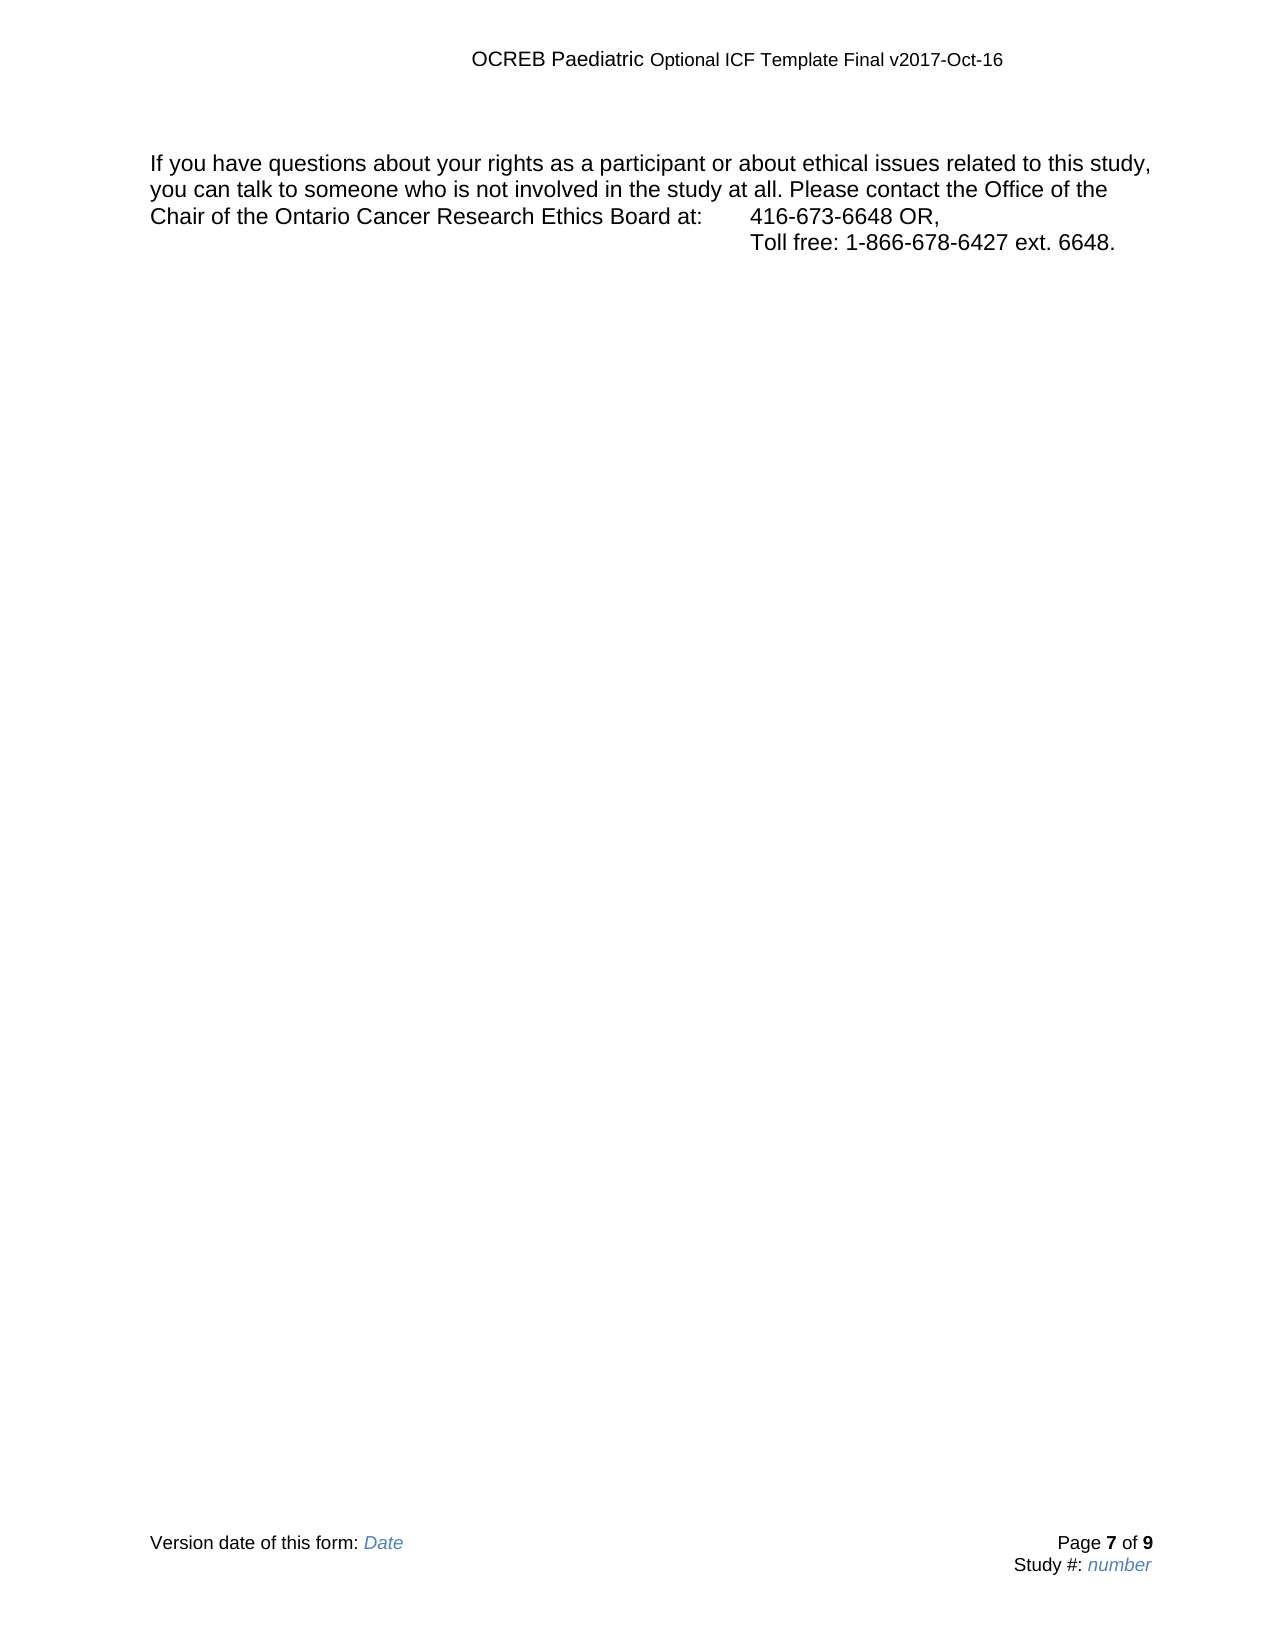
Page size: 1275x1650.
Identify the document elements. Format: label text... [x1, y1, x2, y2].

text Toll free: 1-866-678-6427 ext. 6648. [675, 229, 1162, 255]
text If you have questions about your rights as a participant or about ethical issues related to this study, you can talk to someone who is not involved in the study at all. Please contact the Office of the Chair of the Ontario Cancer Research Ethics Board at: 416-673-6648 OR, [150, 150, 1162, 229]
